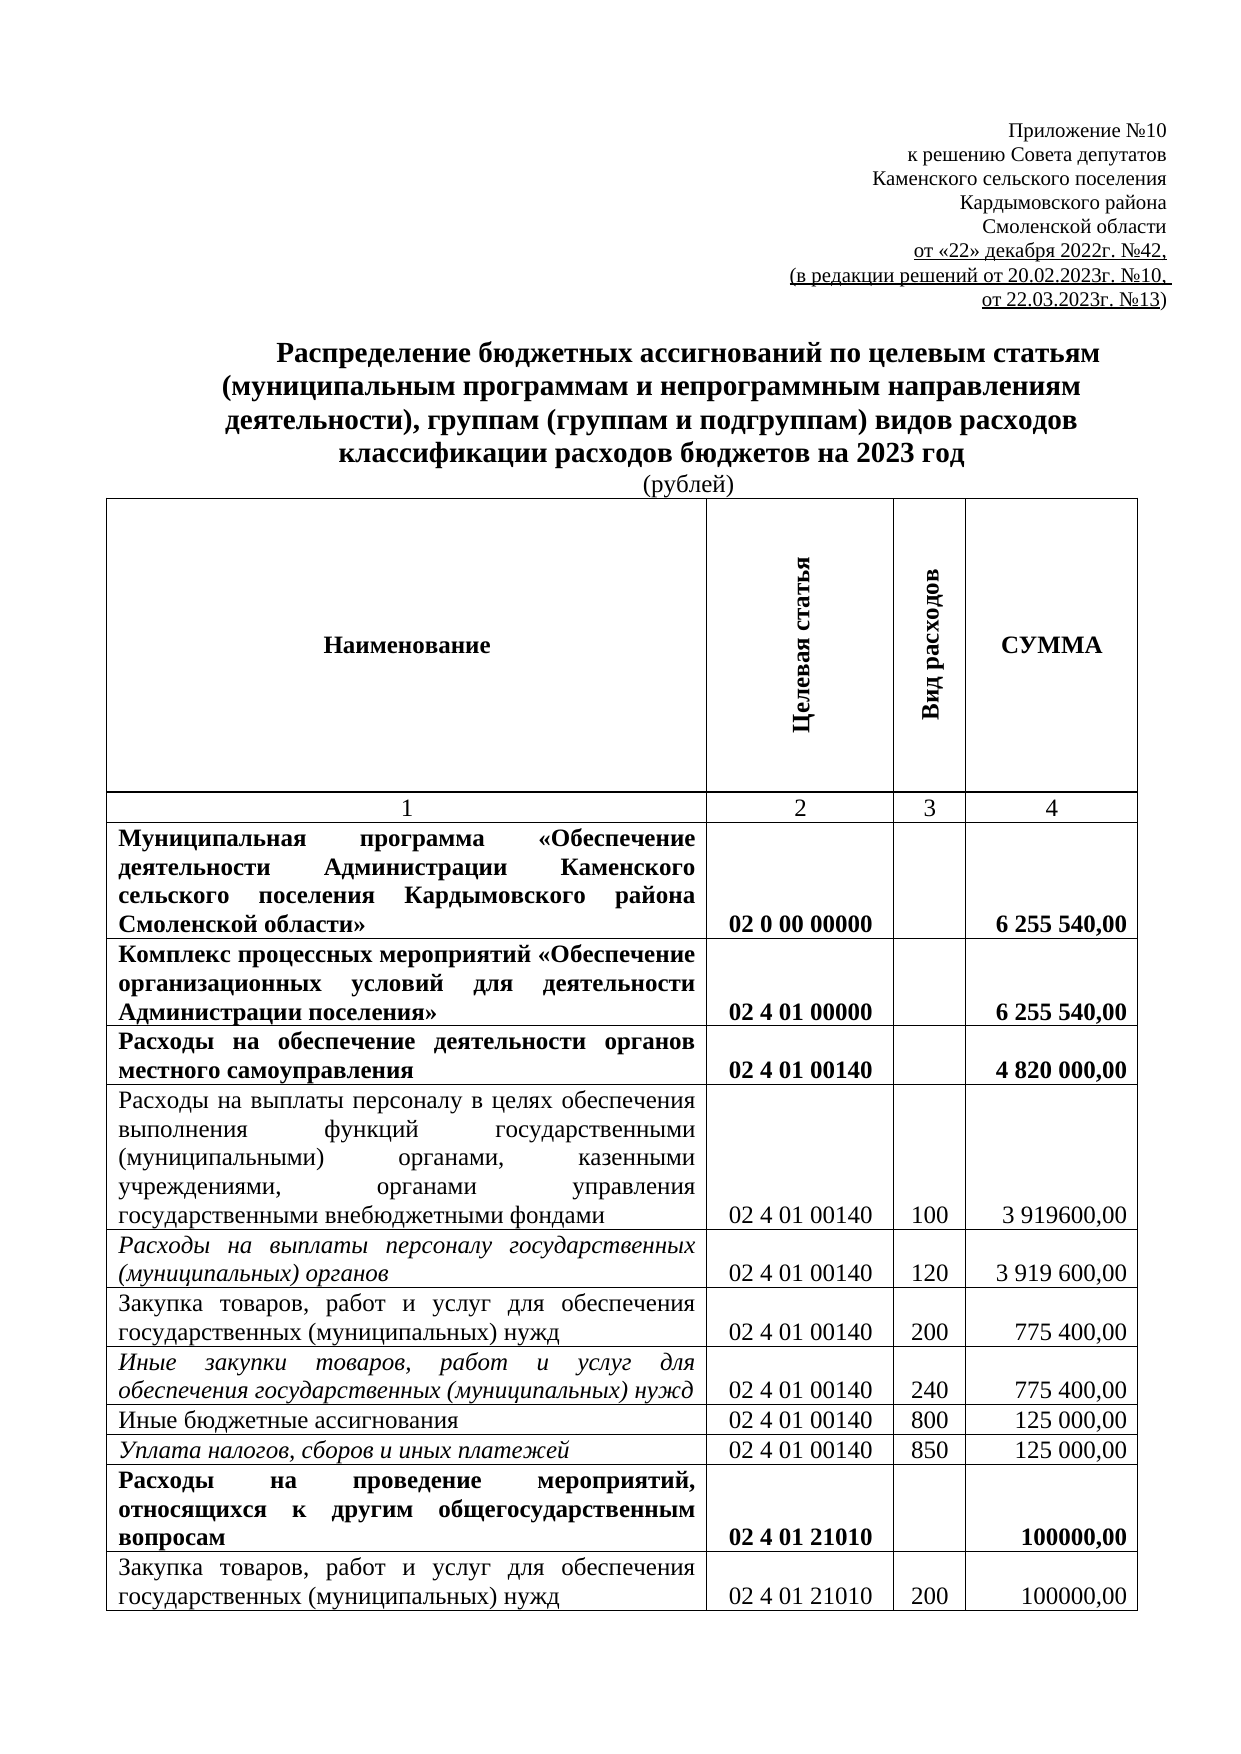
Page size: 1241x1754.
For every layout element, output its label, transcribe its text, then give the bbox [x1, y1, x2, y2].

table_cell 4 [966, 793, 1137, 822]
table_cell 02 4 01 00140 [707, 1347, 893, 1404]
table_cell Закупка товаров, работ и услуг для обеспечения государственных (муниципальных) нужд [107, 1552, 706, 1610]
table_cell 120 [894, 1230, 965, 1287]
table_cell 02 4 01 00140 [707, 1230, 893, 1287]
table_cell 02 0 00 00000 [707, 823, 893, 938]
table_cell 100000,00 [966, 1465, 1137, 1551]
text Каменского сельского поселения [118, 166, 1167, 190]
table_cell 3 919600,00 [966, 1085, 1137, 1229]
text Приложение №10 [118, 118, 1167, 142]
table_cell [894, 1465, 965, 1551]
text (рублей) [122, 469, 1181, 498]
table_cell 125 000,00 [966, 1435, 1137, 1464]
text Смоленской области [118, 214, 1167, 238]
table_cell 100000,00 [966, 1552, 1137, 1610]
table_header СУММА [966, 499, 1137, 791]
table_cell 02 4 01 00140 [707, 1435, 893, 1464]
table_cell 2 [707, 793, 893, 822]
table_cell 200 [894, 1552, 965, 1610]
table_cell 200 [894, 1288, 965, 1346]
table_cell [894, 1026, 965, 1084]
table_cell Расходы на выплаты персоналу государственных (муниципальных) органов [107, 1230, 706, 1287]
table_cell [894, 823, 965, 938]
table_cell 02 4 01 00140 [707, 1405, 893, 1434]
table_cell Расходы на проведение мероприятий, относящихся к другим общегосударственным вопросам [107, 1465, 706, 1551]
table_cell 6 255 540,00 [966, 823, 1137, 938]
table_cell 02 4 01 21010 [707, 1465, 893, 1551]
table_header Целевая статья [707, 499, 893, 791]
text Распределение бюджетных ассигнований по целевым статьям (муниципальным программам и непрограммным направлениям деятельности), группам (группам и подгруппам) видов расходов классификации расходов бюджетов на 2023 год [122, 335, 1181, 469]
table_cell Комплекс процессных мероприятий «Обеспечение организационных условий для деятельности Администрации поселения» [107, 939, 706, 1025]
table_cell 800 [894, 1405, 965, 1434]
table_cell 02 4 01 00000 [707, 939, 893, 1025]
table_cell 02 4 01 21010 [707, 1552, 893, 1610]
table_cell 3 [894, 793, 965, 822]
table_header Наименование [107, 499, 706, 791]
table_cell 775 400,00 [966, 1347, 1137, 1404]
table_cell 02 4 01 00140 [707, 1085, 893, 1229]
table_cell Иные закупки товаров, работ и услуг для обеспечения государственных (муниципальных) нужд [107, 1347, 706, 1404]
table_cell 02 4 01 00140 [707, 1288, 893, 1346]
table_cell [894, 939, 965, 1025]
table_cell Иные бюджетные ассигнования [107, 1405, 706, 1434]
table_cell Расходы на обеспечение деятельности органов местного самоуправления [107, 1026, 706, 1084]
table_cell 02 4 01 00140 [707, 1026, 893, 1084]
table_cell 125 000,00 [966, 1405, 1137, 1434]
table_cell 4 820 000,00 [966, 1026, 1137, 1084]
table_cell 850 [894, 1435, 965, 1464]
table_cell Муниципальная программа «Обеспечение деятельности Администрации Каменского сельского поселения Кардымовского района Смоленской области» [107, 823, 706, 938]
text от «22» декабря 2022г. №42, [118, 238, 1167, 262]
text (в редакции решений от 20.02.2023г. №10, [118, 262, 1167, 287]
table_cell Уплата налогов, сборов и иных платежей [107, 1435, 706, 1464]
table_header Вид расходов [894, 499, 965, 791]
table_cell 6 255 540,00 [966, 939, 1137, 1025]
table_cell 1 [107, 793, 706, 822]
text от 22.03.2023г. №13) [118, 287, 1167, 311]
text к решению Совета депутатов [118, 142, 1167, 166]
table_cell 240 [894, 1347, 965, 1404]
table_cell 3 919 600,00 [966, 1230, 1137, 1287]
table_cell 100 [894, 1085, 965, 1229]
table_cell Закупка товаров, работ и услуг для обеспечения государственных (муниципальных) нужд [107, 1288, 706, 1346]
table_cell 775 400,00 [966, 1288, 1137, 1346]
text Кардымовского района [118, 190, 1167, 214]
